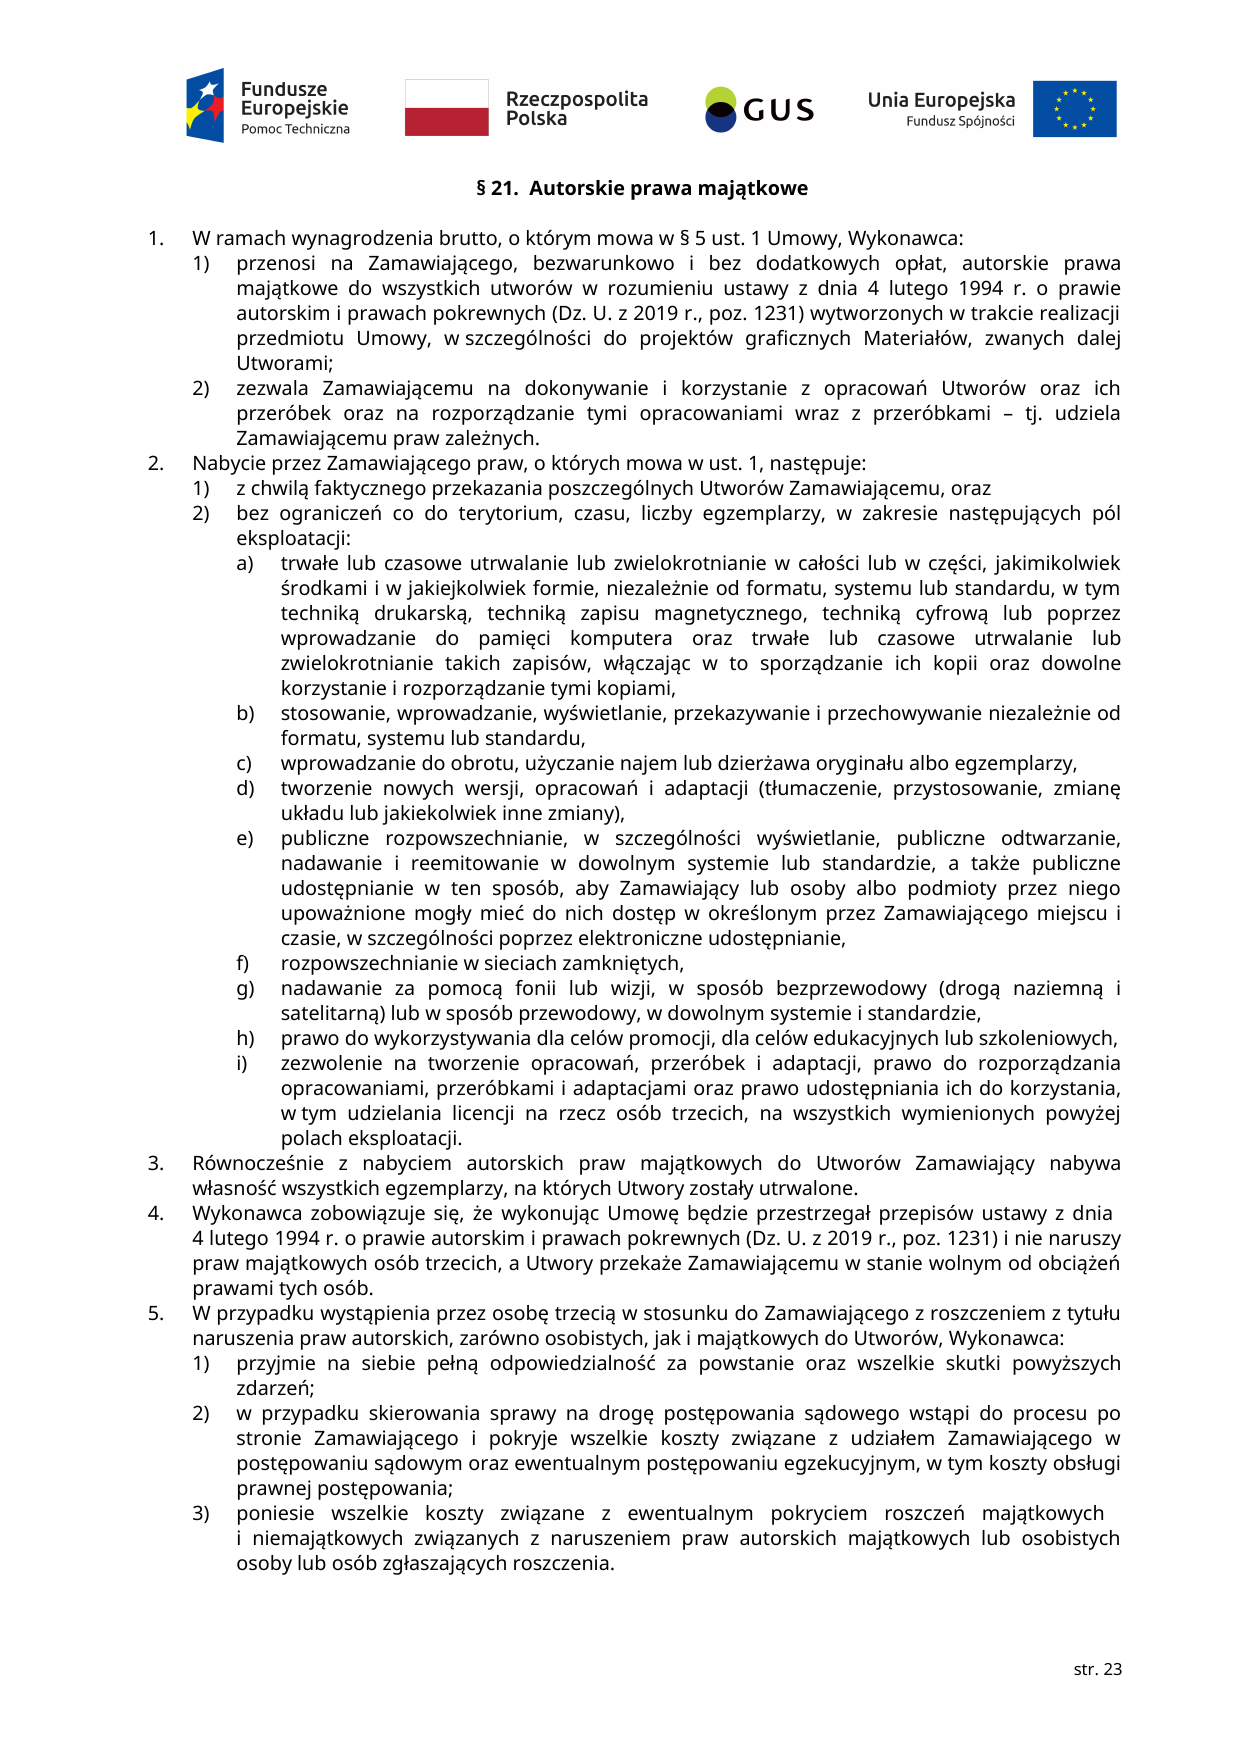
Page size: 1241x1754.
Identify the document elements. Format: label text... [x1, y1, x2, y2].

list w przypadku skierowania sprawy na drogę postępowania sądowego wstąpi do procesu po stronie Zamawiającego i pokryje wszelkie koszty związane z udziałem Zamawiającego w postępowaniu sądowym oraz ewentualnym postępowaniu egzekucyjnym, w tym koszty obsługi prawnej postępowania; [192, 1401, 1122, 1501]
list z chwilą faktycznego przekazania poszczególnych Utworów Zamawiającemu, oraz [192, 476, 1122, 501]
list prawo do wykorzystywania dla celów promocji, dla celów edukacyjnych lub szkoleniowych, [236, 1026, 1122, 1051]
list publiczne rozpowszechnianie, w szczególności wyświetlanie, publiczne odtwarzanie, nadawanie i reemitowanie w dowolnym systemie lub standardzie, a także publiczne udostępnianie w ten sposób, aby Zamawiający lub osoby albo podmioty przez niego upoważnione mogły mieć do nich dostęp w określonym przez Zamawiającego miejscu i czasie, w szczególności poprzez elektroniczne udostępnianie, [236, 826, 1122, 951]
list przyjmie na siebie pełną odpowiedzialność za powstanie oraz wszelkie skutki powyższych zdarzeń; [192, 1351, 1122, 1401]
list trwałe lub czasowe utrwalanie lub zwielokrotnianie w całości lub w części, jakimikolwiek środkami i w jakiejkolwiek formie, niezależnie od formatu, systemu lub standardu, w tym techniką drukarską, techniką zapisu magnetycznego, techniką cyfrową lub poprzez wprowadzanie do pamięci komputera oraz trwałe lub czasowe utrwalanie lub zwielokrotnianie takich zapisów, włączając w to sporządzanie ich kopii oraz dowolne korzystanie i rozporządzanie tymi kopiami, [236, 551, 1122, 701]
list nadawanie za pomocą fonii lub wizji, w sposób bezprzewodowy (drogą naziemną i satelitarną) lub w sposób przewodowy, w dowolnym systemie i standardzie, [236, 976, 1122, 1026]
list W ramach wynagrodzenia brutto, o którym mowa w § 5 ust. 1 Umowy, Wykonawca: [148, 226, 1122, 251]
list Wykonawca zobowiązuje się, że wykonując Umowę będzie przestrzegał przepisów ustawy z dnia 4 lutego 1994 r. o prawie autorskim i prawach pokrewnych (Dz. U. z 2019 r., poz. 1231) i nie naruszy praw majątkowych osób trzecich, a Utwory przekaże Zamawiającemu w stanie wolnym od obciążeń prawami tych osób. [148, 1201, 1122, 1301]
list stosowanie, wprowadzanie, wyświetlanie, przekazywanie i przechowywanie niezależnie od formatu, systemu lub standardu, [236, 701, 1122, 751]
text § 21. Autorskie prawa majątkowe [162, 176, 1122, 201]
list rozpowszechnianie w sieciach zamkniętych, [236, 951, 1122, 976]
list zezwolenie na tworzenie opracowań, przeróbek i adaptacji, prawo do rozporządzania opracowaniami, przeróbkami i adaptacjami oraz prawo udostępniania ich do korzystania, w tym udzielania licencji na rzecz osób trzecich, na wszystkich wymienionych powyżej polach eksploatacji. [236, 1051, 1122, 1151]
list zezwala Zamawiającemu na dokonywanie i korzystanie z opracowań Utworów oraz ich przeróbek oraz na rozporządzanie tymi opracowaniami wraz z przeróbkami – tj. udziela Zamawiającemu praw zależnych. [192, 376, 1122, 451]
picture [180, 61, 1123, 151]
list wprowadzanie do obrotu, użyczanie najem lub dzierżawa oryginału albo egzemplarzy, [236, 751, 1122, 776]
list Równocześnie z nabyciem autorskich praw majątkowych do Utworów Zamawiający nabywa własność wszystkich egzemplarzy, na których Utwory zostały utrwalone. [148, 1151, 1122, 1201]
list tworzenie nowych wersji, opracowań i adaptacji (tłumaczenie, przystosowanie, zmianę układu lub jakiekolwiek inne zmiany), [236, 776, 1122, 826]
list Nabycie przez Zamawiającego praw, o których mowa w ust. 1, następuje: [148, 451, 1122, 476]
list przenosi na Zamawiającego, bezwarunkowo i bez dodatkowych opłat, autorskie prawa majątkowe do wszystkich utworów w rozumieniu ustawy z dnia 4 lutego 1994 r. o prawie autorskim i prawach pokrewnych (Dz. U. z 2019 r., poz. 1231) wytworzonych w trakcie realizacji przedmiotu Umowy, w szczególności do projektów graficznych Materiałów, zwanych dalej Utworami; [192, 251, 1122, 376]
list W przypadku wystąpienia przez osobę trzecią w stosunku do Zamawiającego z roszczeniem z tytułu naruszenia praw autorskich, zarówno osobistych, jak i majątkowych do Utworów, Wykonawca: [148, 1301, 1122, 1351]
list poniesie wszelkie koszty związane z ewentualnym pokryciem roszczeń majątkowych i niemajątkowych związanych z naruszeniem praw autorskich majątkowych lub osobistych osoby lub osób zgłaszających roszczenia. [192, 1501, 1122, 1576]
list bez ograniczeń co do terytorium, czasu, liczby egzemplarzy, w zakresie następujących pól eksploatacji: [192, 501, 1122, 551]
